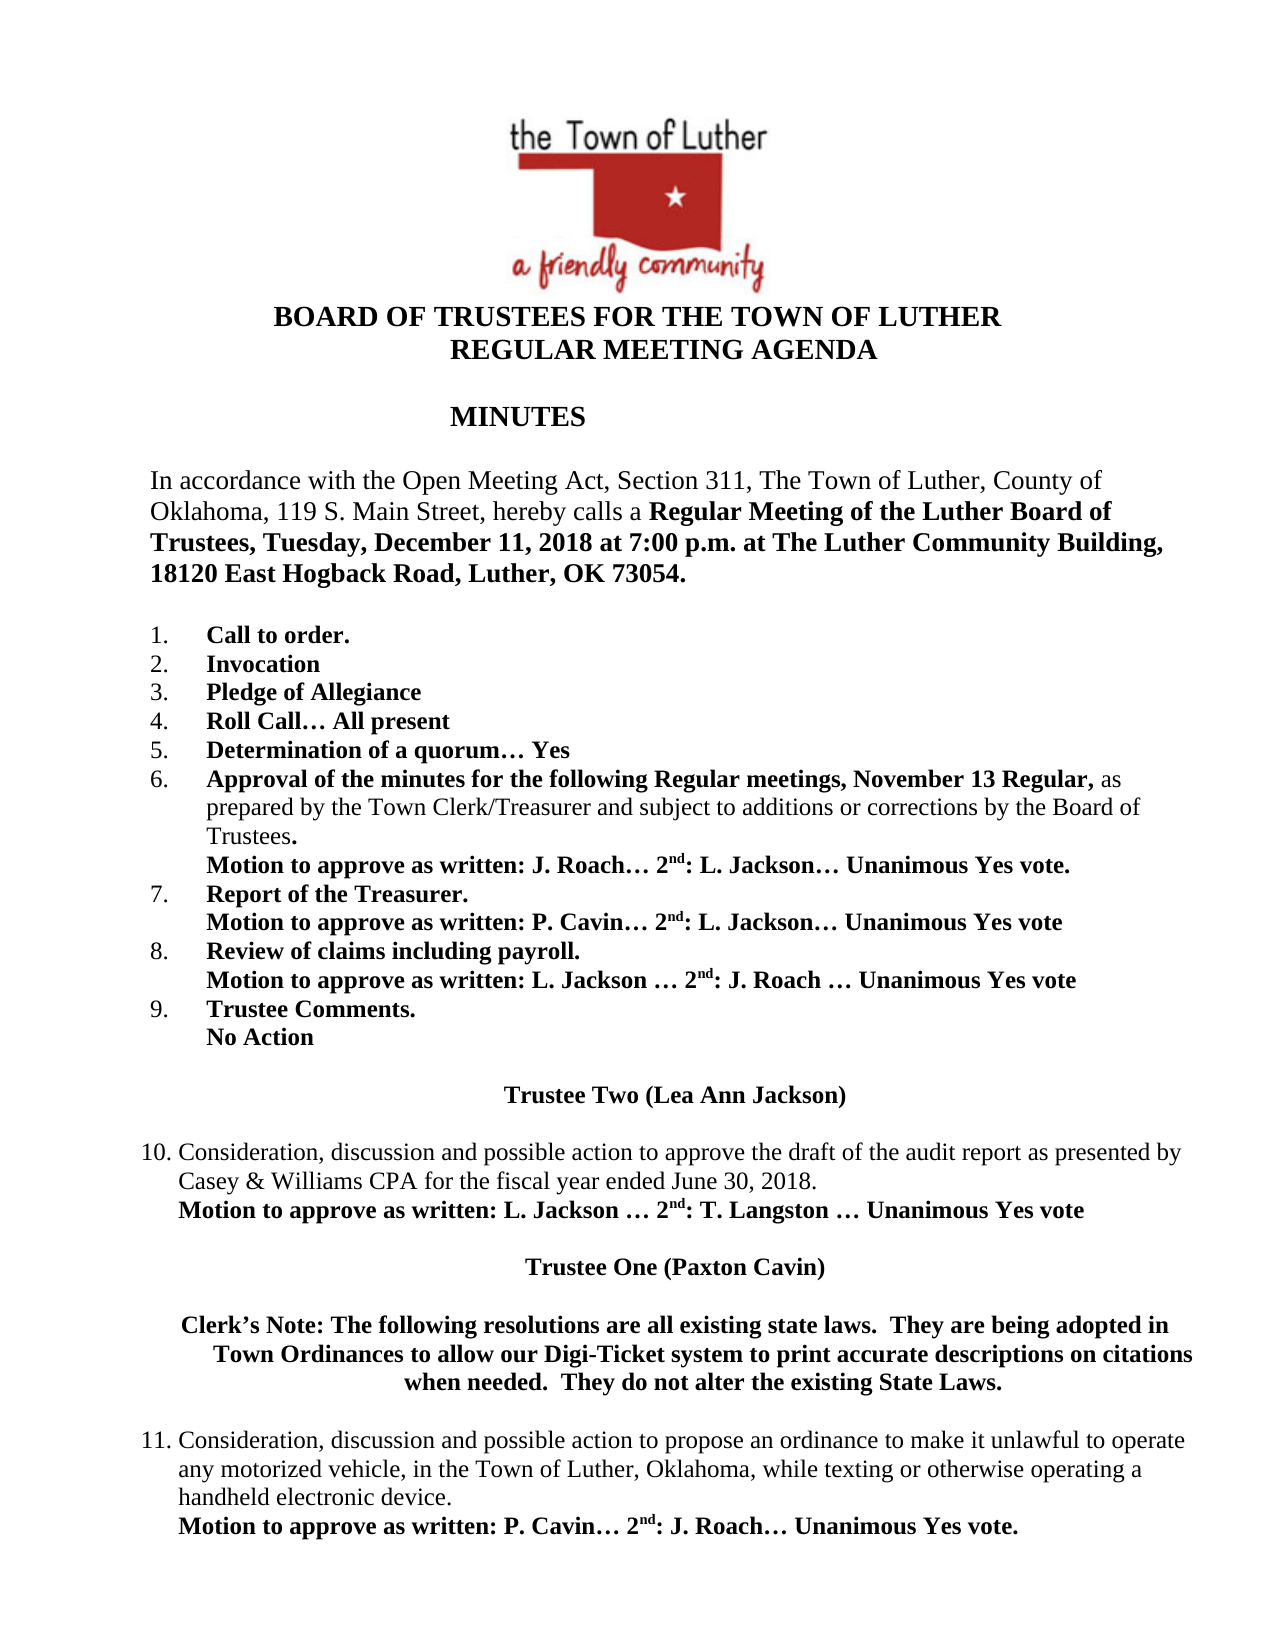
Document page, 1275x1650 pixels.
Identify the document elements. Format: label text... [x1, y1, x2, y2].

picture [493, 105, 782, 299]
text Motion to approve as written: L. Jackson … 2nd: T. Langston … Unanimous Yes vote [178, 1195, 1200, 1224]
list Motion to approve as written: P. Cavin… 2nd: J. Roach… Unanimous Yes vote. [178, 1511, 1200, 1540]
text No Action [206, 1022, 1200, 1051]
text Clerk’s Note: The following resolutions are all existing state laws. They are being adopted in Town Ordinances to allow our Digi-Ticket system to print accurate descriptions on citations when needed. They do not alter the existing State Laws. [150, 1310, 1200, 1396]
list Roll Call… All present [150, 706, 1200, 735]
list Invocation [150, 649, 1200, 677]
text Trustee One (Paxton Cavin) [150, 1252, 1200, 1281]
list Review of claims including payroll. [150, 936, 1200, 965]
text REGULAR MEETING AGENDA [375, 332, 1200, 366]
list Trustee Comments. [150, 994, 1200, 1022]
text Trustee Two (Lea Ann Jackson) [150, 1080, 1200, 1109]
text Motion to approve as written: L. Jackson … 2nd: J. Roach … Unanimous Yes vote [206, 965, 1200, 994]
list Determination of a quorum… Yes [150, 735, 1200, 764]
list Pledge of Allegiance [150, 677, 1200, 706]
text BOARD OF TRUSTEES FOR THE TOWN OF LUTHER [75, 299, 1200, 332]
list Approval of the minutes for the following Regular meetings, November 13 Regular, as prepared by the Town Clerk/Treasurer and subject to additions or corrections by the Board of Trustees. [150, 764, 1200, 850]
text Motion to approve as written: P. Cavin… 2nd: L. Jackson… Unanimous Yes vote [206, 907, 1200, 936]
list Consideration, discussion and possible action to propose an ordinance to make it unlawful to operate any motorized vehicle, in the Town of Luther, Oklahoma, while texting or otherwise operating a handheld electronic device. [141, 1425, 1200, 1511]
list Call to order. [150, 620, 1200, 649]
text Motion to approve as written: J. Roach… 2nd: L. Jackson… Unanimous Yes vote. [206, 850, 1200, 879]
text MINUTES [375, 399, 1200, 433]
list In accordance with the Open Meeting Act, Section 311, The Town of Luther, County of Oklahoma, 119 S. Main Street, hereby calls a Regular Meeting of the Luther Board of Trustees, Tuesday, December 11, 2018 at 7:00 p.m. at The Luther Community Building, 18120 East Hogback Road, Luther, OK 73054. [150, 464, 1200, 589]
list Report of the Treasurer. [150, 879, 1200, 907]
list Consideration, discussion and possible action to approve the draft of the audit report as presented by Casey & Williams CPA for the fiscal year ended June 30, 2018. [141, 1137, 1200, 1195]
